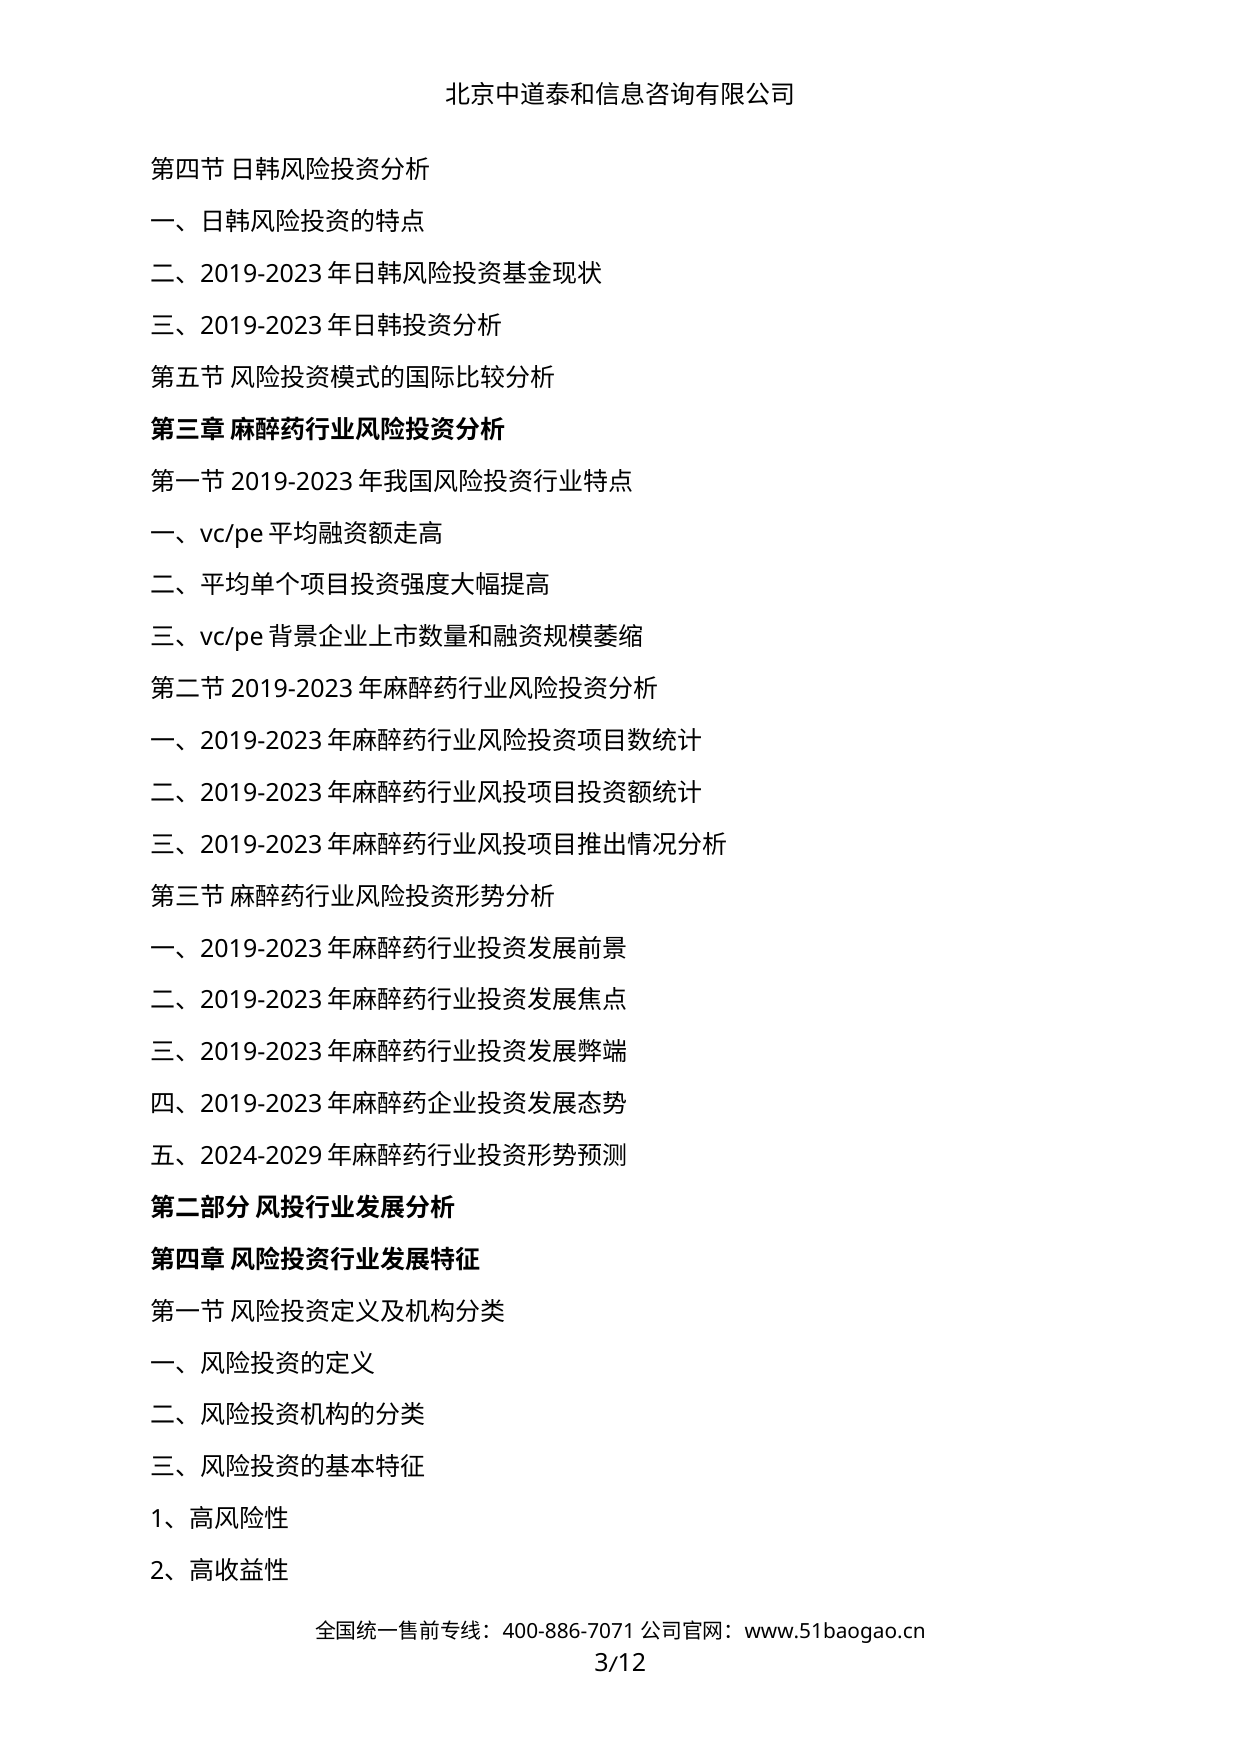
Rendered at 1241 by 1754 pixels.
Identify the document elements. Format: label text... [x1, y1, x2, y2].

text 三、2019-2023年日韩投资分析 [150, 306, 1090, 342]
text 第四章 风险投资行业发展特征 [150, 1239, 1090, 1276]
text 1、高风险性 [150, 1499, 1090, 1535]
text 第三章 麻醉药行业风险投资分析 [150, 409, 1090, 446]
text 第二节 2019-2023年麻醉药行业风险投资分析 [150, 669, 1090, 705]
text 一、2019-2023年麻醉药行业投资发展前景 [150, 928, 1090, 964]
text 第四节 日韩风险投资分析 [150, 150, 1090, 186]
text 第一节 2019-2023年我国风险投资行业特点 [150, 461, 1090, 497]
text 二、2019-2023年麻醉药行业风投项目投资额统计 [150, 772, 1090, 809]
text 一、风险投资的定义 [150, 1343, 1090, 1379]
text 五、2024-2029年麻醉药行业投资形势预测 [150, 1136, 1090, 1172]
text 四、2019-2023年麻醉药企业投资发展态势 [150, 1084, 1090, 1120]
text 一、vc/pe平均融资额走高 [150, 513, 1090, 549]
text 二、平均单个项目投资强度大幅提高 [150, 565, 1090, 601]
text 第二部分 风投行业发展分析 [150, 1187, 1090, 1224]
text 二、风险投资机构的分类 [150, 1395, 1090, 1431]
text 2、高收益性 [150, 1551, 1090, 1587]
text 三、2019-2023年麻醉药行业投资发展弊端 [150, 1032, 1090, 1068]
text 三、2019-2023年麻醉药行业风投项目推出情况分析 [150, 824, 1090, 861]
text 三、风险投资的基本特征 [150, 1447, 1090, 1483]
text 第一节 风险投资定义及机构分类 [150, 1291, 1090, 1327]
text 三、vc/pe背景企业上市数量和融资规模萎缩 [150, 617, 1090, 653]
text 第五节 风险投资模式的国际比较分析 [150, 357, 1090, 394]
text 二、2019-2023年日韩风险投资基金现状 [150, 254, 1090, 290]
text 二、2019-2023年麻醉药行业投资发展焦点 [150, 980, 1090, 1016]
text 一、日韩风险投资的特点 [150, 202, 1090, 238]
text 一、2019-2023年麻醉药行业风险投资项目数统计 [150, 721, 1090, 757]
text 第三节 麻醉药行业风险投资形势分析 [150, 876, 1090, 912]
